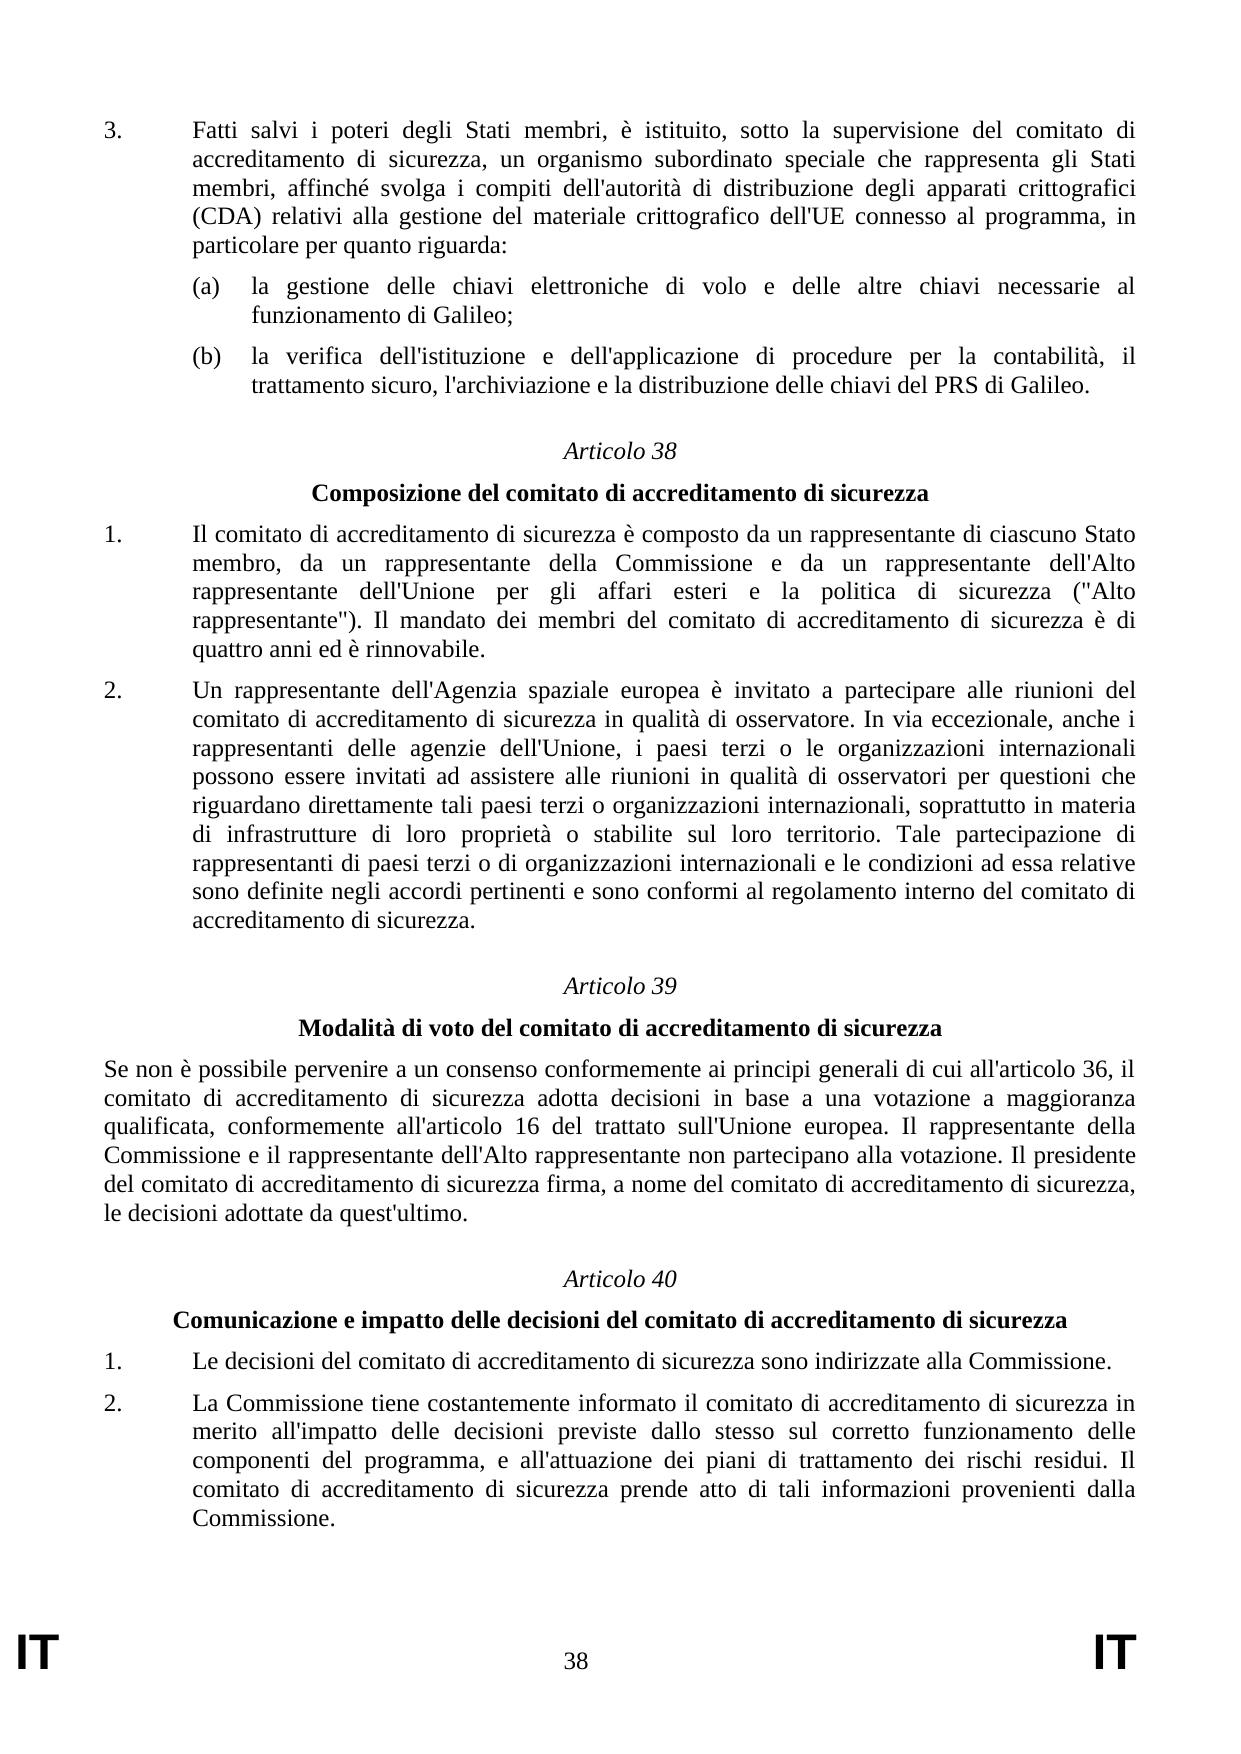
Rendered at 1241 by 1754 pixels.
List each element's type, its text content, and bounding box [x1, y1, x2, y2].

text 2. La Commissione tiene costantemente informato il comitato di accreditamento di sicurezza in merito all'impatto delle decisioni previste dallo stesso sul corretto funzionamento delle componenti del programma, e all'attuazione dei piani di trattamento dei rischi residui. Il comitato di accreditamento di sicurezza prende atto di tali informazioni provenienti dalla Commissione. [103, 1388, 1137, 1531]
text 1. Il comitato di accreditamento di sicurezza è composto da un rappresentante di ciascuno Stato membro, da un rappresentante della Commissione e da un rappresentante dell'Alto rappresentante dell'Unione per gli affari esteri e la politica di sicurezza ("Alto rappresentante"). Il mandato dei membri del comitato di accreditamento di sicurezza è di quattro anni ed è rinnovabile. [103, 519, 1137, 663]
text Comunicazione e impatto delle decisioni del comitato di accreditamento di sicurezza [103, 1305, 1137, 1334]
text 2. Un rappresentante dell'Agenzia spaziale europea è invitato a partecipare alle riunioni del comitato di accreditamento di sicurezza in qualità di osservatore. In via eccezionale, anche i rappresentanti delle agenzie dell'Unione, i paesi terzi o le organizzazioni internazionali possono essere invitati ad assistere alle riunioni in qualità di osservatori per questioni che riguardano direttamente tali paesi terzi o organizzazioni internazionali, soprattutto in materia di infrastrutture di loro proprietà o stabilite sul loro territorio. Tale partecipazione di rappresentanti di paesi terzi o di organizzazioni internazionali e le condizioni ad essa relative sono definite negli accordi pertinenti e sono conformi al regolamento interno del comitato di accreditamento di sicurezza. [103, 675, 1137, 934]
text 3. Fatti salvi i poteri degli Stati membri, è istituito, sotto la supervisione del comitato di accreditamento di sicurezza, un organismo subordinato speciale che rappresenta gli Stati membri, affinché svolga i compiti dell'autorità di distribuzione degli apparati crittografici (CDA) relativi alla gestione del materiale crittografico dell'UE connesso al programma, in particolare per quanto riguarda: [103, 115, 1137, 259]
text Articolo 40 [103, 1264, 1137, 1293]
text Se non è possibile pervenire a un consenso conformemente ai principi generali di cui all'articolo 36, il comitato di accreditamento di sicurezza adotta decisioni in base a una votazione a maggioranza qualificata, conformemente all'articolo 16 del trattato sull'Unione europea. Il rappresentante della Commissione e il rappresentante dell'Alto rappresentante non partecipano alla votazione. Il presidente del comitato di accreditamento di sicurezza firma, a nome del comitato di accreditamento di sicurezza, le decisioni adottate da quest'ultimo. [103, 1054, 1137, 1226]
text Composizione del comitato di accreditamento di sicurezza [103, 478, 1137, 506]
list la gestione delle chiavi elettroniche di volo e delle altre chiavi necessarie al funzionamento di Galileo; [192, 271, 1137, 329]
text Articolo 38 [103, 436, 1137, 465]
text Articolo 39 [103, 971, 1137, 1000]
list la verifica dell'istituzione e dell'applicazione di procedure per la contabilità, il trattamento sicuro, l'archiviazione e la distribuzione delle chiavi del PRS di Galileo. [192, 341, 1137, 399]
text Modalità di voto del comitato di accreditamento di sicurezza [103, 1013, 1137, 1041]
text 1. Le decisioni del comitato di accreditamento di sicurezza sono indirizzate alla Commissione. [103, 1346, 1137, 1375]
